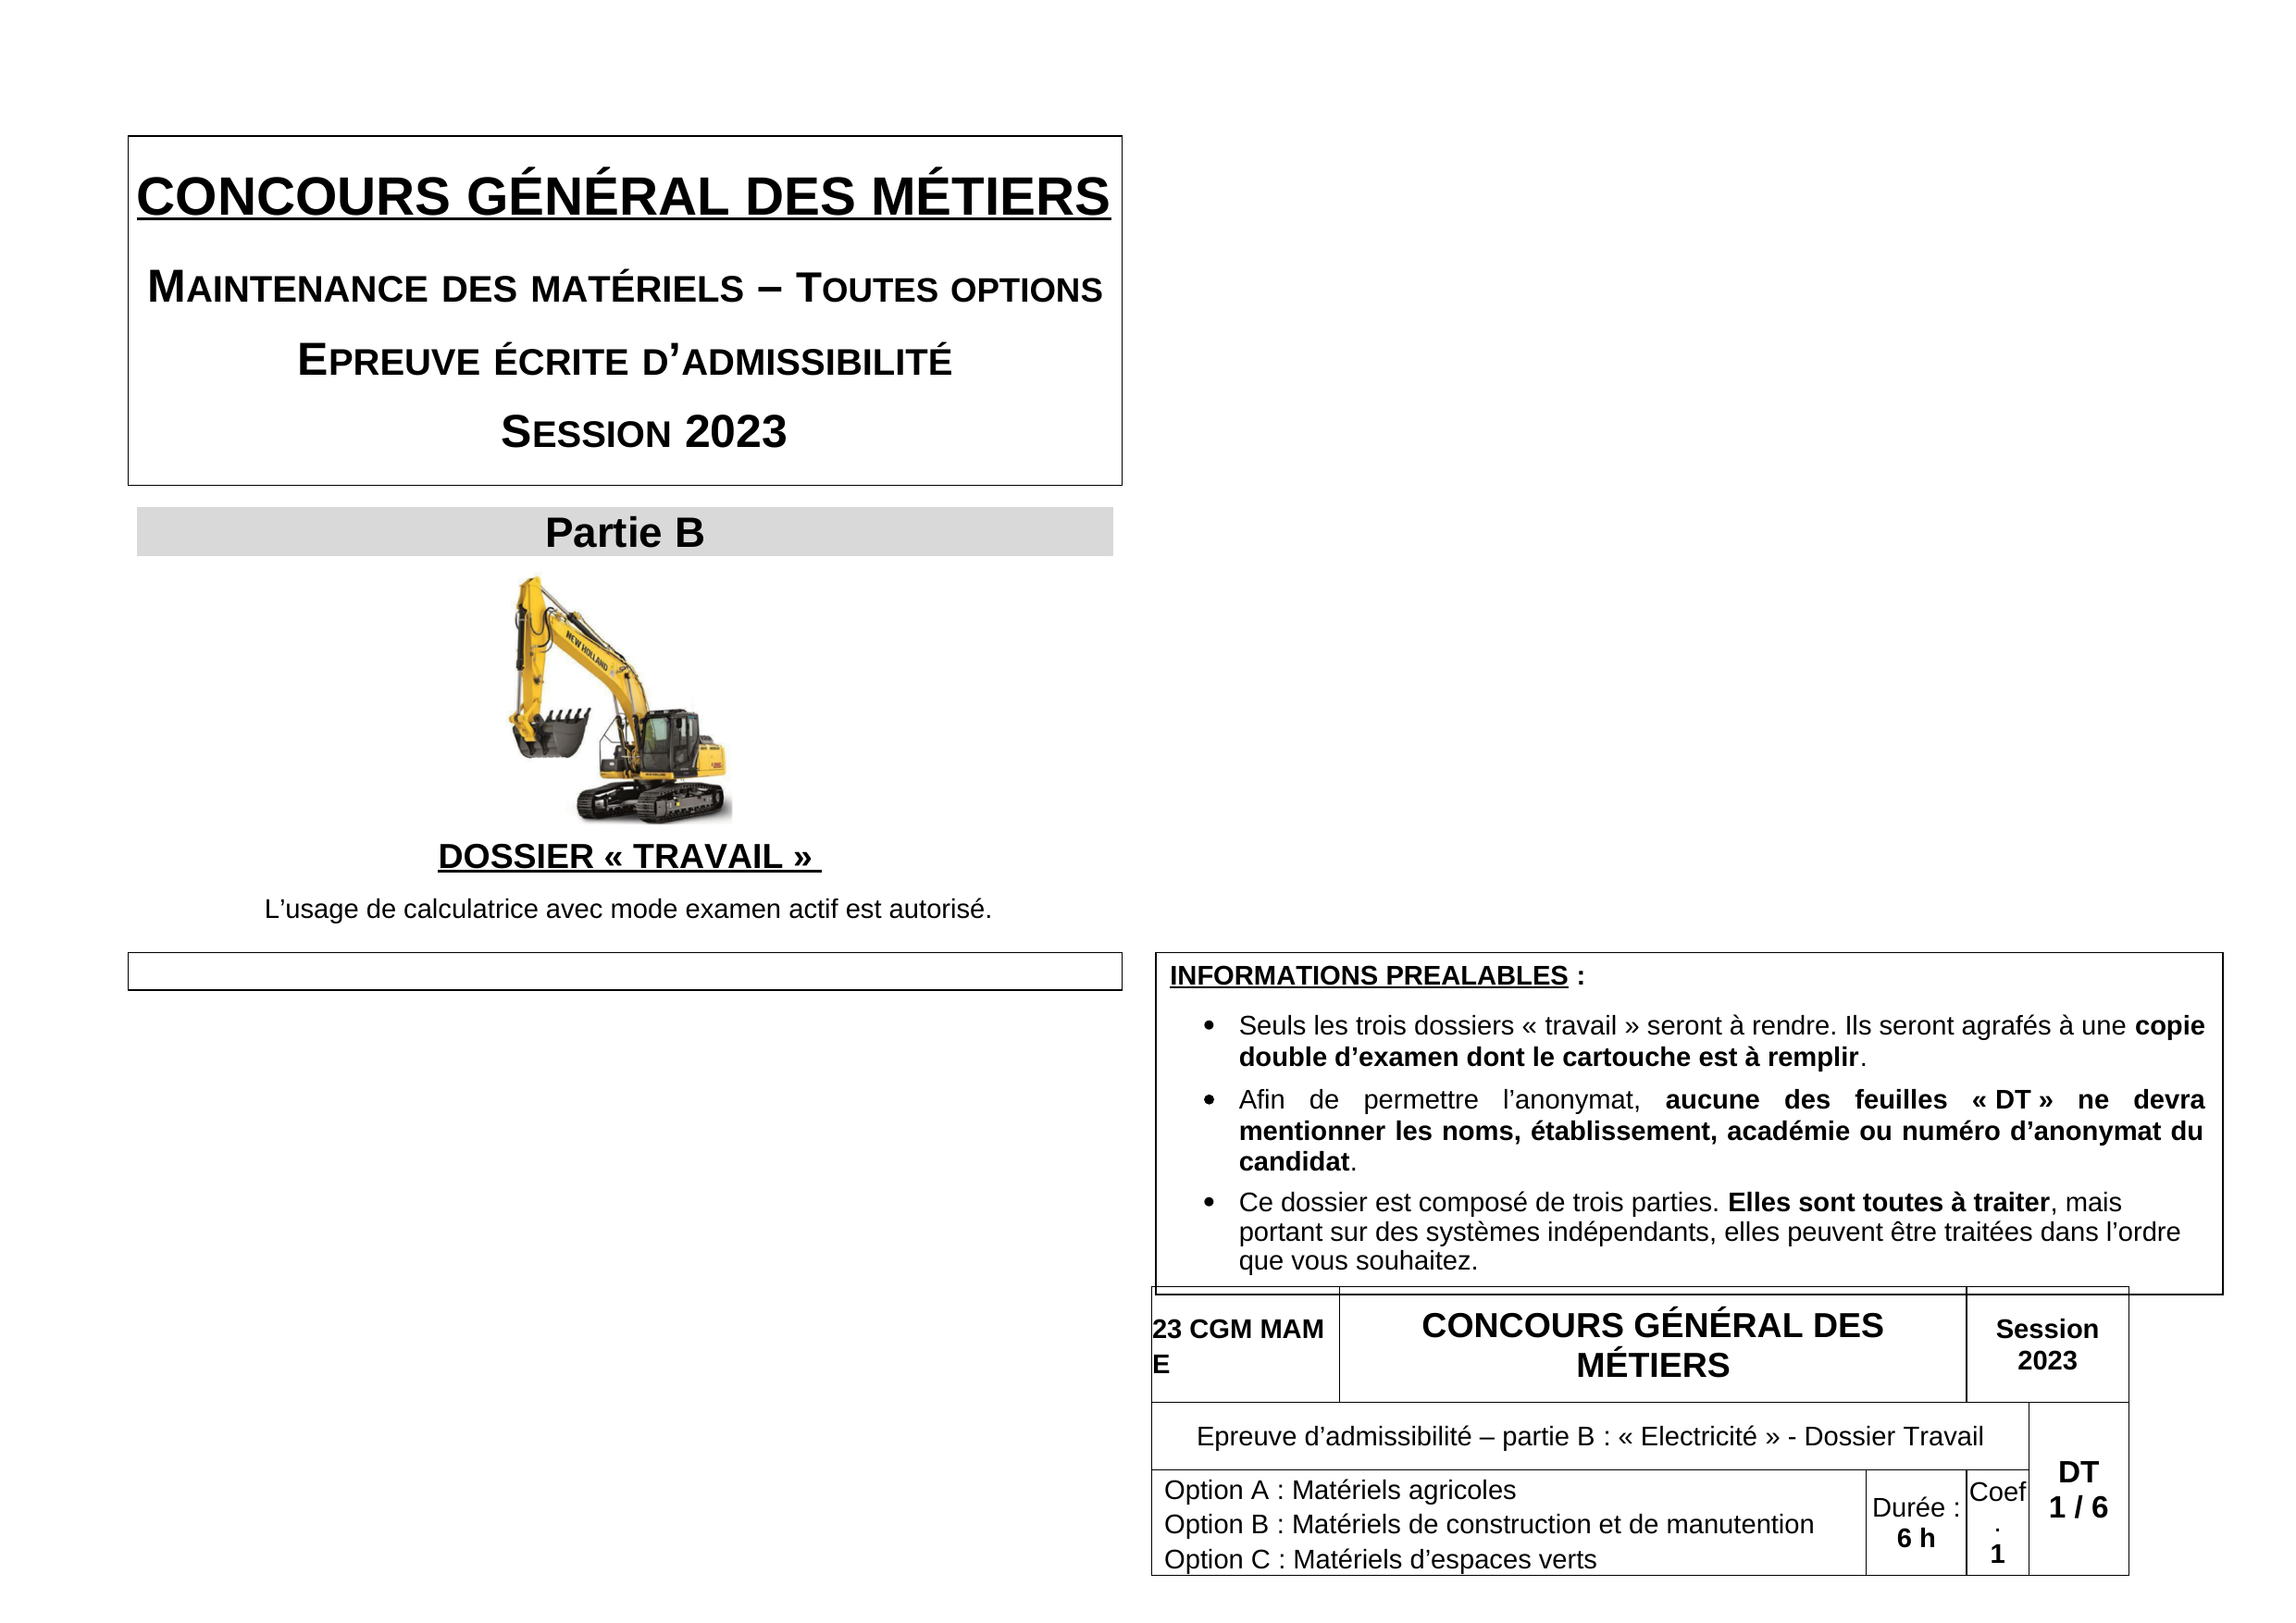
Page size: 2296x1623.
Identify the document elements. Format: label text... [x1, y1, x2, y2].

table_cell Option A : Matériels agricoles Option B : Matériels de construction et de manutention Option C : Matériels d’espaces verts [1152, 1470, 1866, 1575]
table_cell DT 1 / 6 [2029, 1403, 2128, 1575]
table_cell Epreuve d’admissibilité – partie B : « Electricité » - Dossier Travail [1152, 1403, 2029, 1469]
text L’usage de calculatrice avec mode examen actif est autorisé. [137, 893, 1113, 924]
table_cell Durée : 6 h [1867, 1470, 1966, 1575]
table_header Session 2023 [1967, 1287, 2128, 1402]
text Maintenance des matériels – Toutes options [129, 255, 1122, 312]
table_header CONCOURS GÉNÉRAL DES MÉTIERS [1340, 1287, 1966, 1402]
text Concours Général des Métiers [129, 161, 1122, 226]
table_header 23 CGM MAM E [1152, 1287, 1339, 1402]
text Session 2023 [129, 401, 1122, 457]
text Epreuve écrite d’admissibilité [129, 328, 1122, 384]
text DOSSIER « TRAVAIL » [137, 836, 1113, 875]
text Partie B [137, 507, 1113, 556]
table_cell Coef. 1 [1967, 1470, 2029, 1575]
picture [505, 572, 733, 824]
